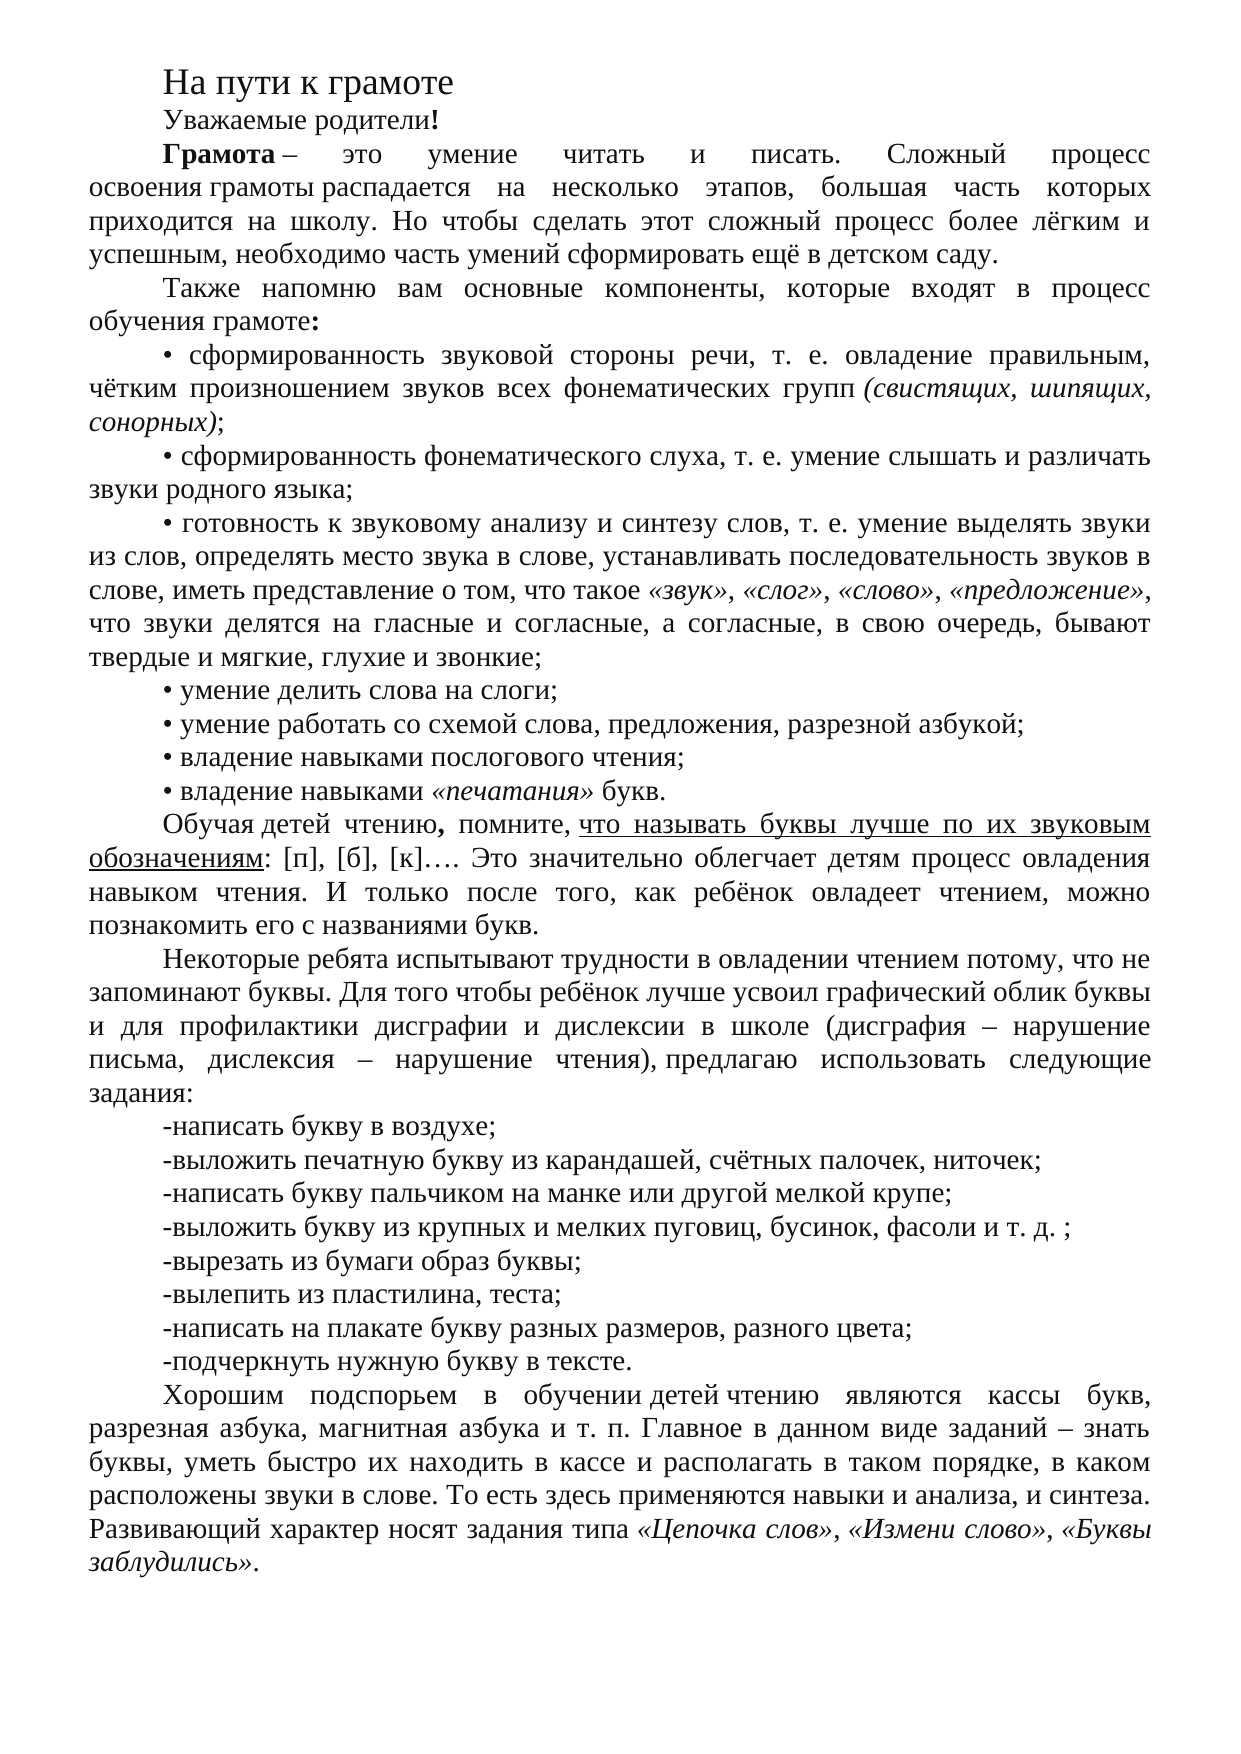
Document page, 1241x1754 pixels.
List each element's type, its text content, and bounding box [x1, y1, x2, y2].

text • умение делить слова на слоги; [89, 672, 1152, 706]
text • владение навыками послогового чтения; [89, 739, 1152, 773]
text -выложить букву из крупных и мелких пуговиц, бусинок, фасоли и т. д. ; [89, 1209, 1152, 1243]
text Уважаемые родители! [89, 102, 1152, 136]
text -написать на плакате букву разных размеров, разного цвета; [89, 1310, 1152, 1343]
text • сформированность фонематического слуха, т. е. умение слышать и различать звуки родного языка; [89, 438, 1152, 505]
text -вырезать из бумаги образ буквы; [89, 1243, 1152, 1276]
text Обучая детей чтению, помните, что называть буквы лучше по их звуковым обозначениям: [п], [б], [к]…. Это значительно облегчает детям процесс овладения навыком чтения. И только после того, как ребёнок овладеет чтением, можно познакомить его с названиями букв. [89, 807, 1152, 941]
text • сформированность звуковой стороны речи, т. е. овладение правильным, чётким произношением звуков всех фонематических групп (свистящих, шипящих, сонорных); [89, 337, 1152, 438]
text -написать букву пальчиком на манке или другой мелкой крупе; [89, 1176, 1152, 1209]
text -написать букву в воздухе; [89, 1108, 1152, 1142]
text Некоторые ребята испытывают трудности в овладении чтением потому, что не запоминают буквы. Для того чтобы ребёнок лучше усвоил графический облик буквы и для профилактики дисграфии и дислексии в школе (дисграфия – нарушение письма, дислексия – нарушение чтения), предлагаю использовать следующие задания: [89, 941, 1152, 1108]
text -выложить печатную букву из карандашей, счётных палочек, ниточек; [89, 1142, 1152, 1176]
text • умение работать со схемой слова, предложения, разрезной азбукой; [89, 706, 1152, 739]
text На пути к грамоте [89, 59, 1152, 102]
text • владение навыками «печатания» букв. [89, 773, 1152, 807]
text -подчеркнуть нужную букву в тексте. [89, 1343, 1152, 1377]
text Также напомню вам основные компоненты, которые входят в процесс обучения грамоте: [89, 270, 1152, 337]
text -вылепить из пластилина, теста; [89, 1276, 1152, 1310]
text • готовность к звуковому анализу и синтезу слов, т. е. умение выделять звуки из слов, определять место звука в слове, устанавливать последовательность звуков в слове, иметь представление о том, что такое «звук», «слог», «слово», «предложение», что звуки делятся на гласные и согласные, а согласные, в свою очередь, бывают твердые и мягкие, глухие и звонкие; [89, 505, 1152, 672]
text Грамота – это умение читать и писать. Сложный процесс освоения грамоты распадается на несколько этапов, большая часть которых приходится на школу. Но чтобы сделать этот сложный процесс более лёгким и успешным, необходимо часть умений сформировать ещё в детском саду. [89, 136, 1152, 270]
text Хорошим подспорьем в обучении детей чтению являются кассы букв, разрезная азбука, магнитная азбука и т. п. Главное в данном виде заданий – знать буквы, уметь быстро их находить в кассе и располагать в таком порядке, в каком расположены звуки в слове. То есть здесь применяются навыки и анализа, и синтеза. Развивающий характер носят задания типа «Цепочка слов», «Измени слово», «Буквы заблудились». [89, 1377, 1152, 1578]
